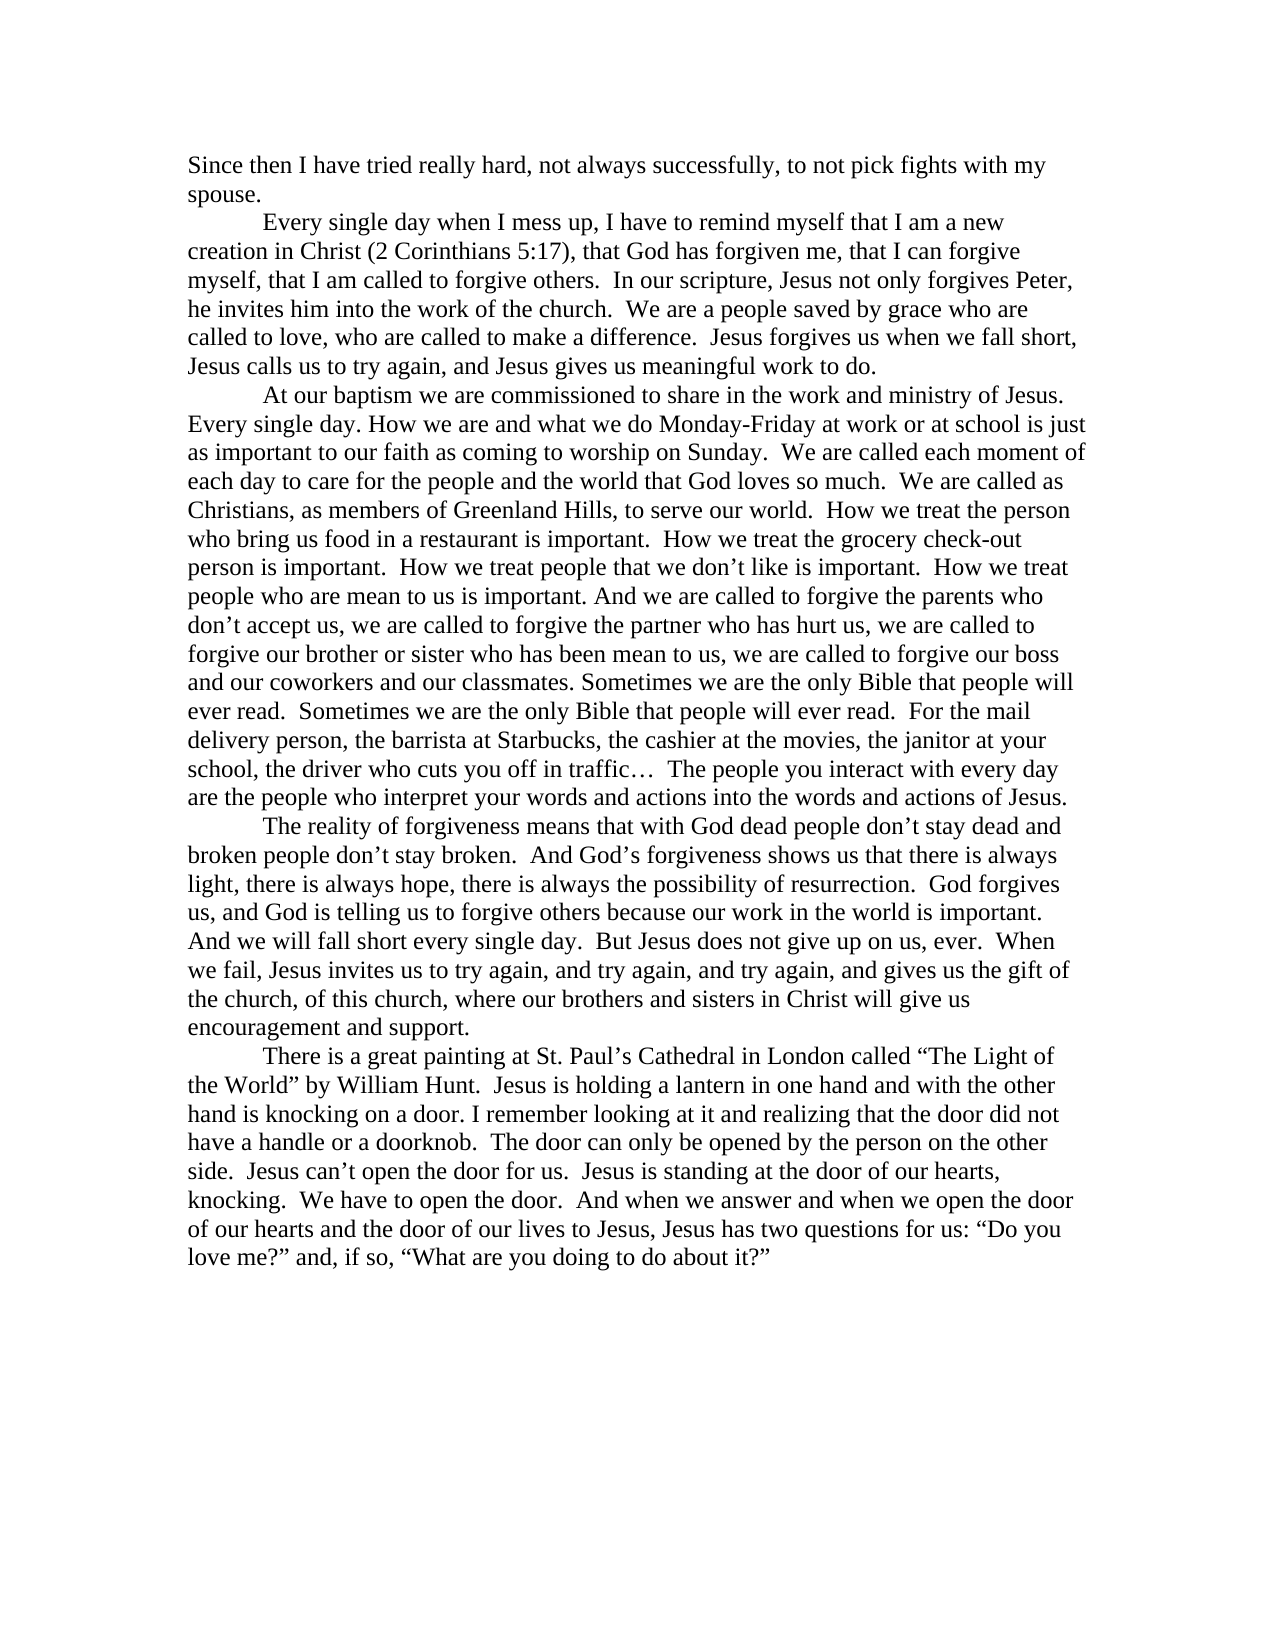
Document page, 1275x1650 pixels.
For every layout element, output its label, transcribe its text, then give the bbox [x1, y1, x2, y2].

text Every single day when I mess up, I have to remind myself that I am a new creation in Christ (2 Corinthians 5:17), that God has forgiven me, that I can forgive myself, that I am called to forgive others. In our scripture, Jesus not only forgives Peter, he invites him into the work of the church. We are a people saved by grace who are called to love, who are called to make a difference. Jesus forgives us when we fall short, Jesus calls us to try again, and Jesus gives us meaningful work to do. [187, 207, 1087, 380]
text The reality of forgiveness means that with God dead people don’t stay dead and broken people don’t stay broken. And God’s forgiveness shows us that there is always light, there is always hope, there is always the possibility of resurrection. God forgives us, and God is telling us to forgive others because our work in the world is important. And we will fall short every single day. But Jesus does not give up on us, ever. When we fail, Jesus invites us to try again, and try again, and try again, and gives us the gift of the church, of this church, where our brothers and sisters in Christ will give us encouragement and support. [187, 811, 1087, 1041]
text There is a great painting at St. Paul’s Cathedral in London called “The Light of the World” by William Hunt. Jesus is holding a lantern in one hand and with the other hand is knocking on a door. I remember looking at it and realizing that the door did not have a handle or a doorknob. The door can only be opened by the person on the other side. Jesus can’t open the door for us. Jesus is standing at the door of our hearts, knocking. We have to open the door. And when we answer and when we open the door of our hearts and the door of our lives to Jesus, Jesus has two questions for us: “Do you love me?” and, if so, “What are you doing to do about it?” [187, 1041, 1087, 1271]
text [187, 150, 1087, 207]
text At our baptism we are commissioned to share in the work and ministry of Jesus. Every single day. How we are and what we do Monday-Friday at work or at school is just as important to our faith as coming to worship on Sunday. We are called each moment of each day to care for the people and the world that God loves so much. We are called as Christians, as members of Greenland Hills, to serve our world. How we treat the person who bring us food in a restaurant is important. How we treat the grocery check-out person is important. How we treat people that we don’t like is important. How we treat people who are mean to us is important. And we are called to forgive the parents who don’t accept us, we are called to forgive the partner who has hurt us, we are called to forgive our brother or sister who has been mean to us, we are called to forgive our boss and our coworkers and our classmates. Sometimes we are the only Bible that people will ever read. Sometimes we are the only Bible that people will ever read. For the mail delivery person, the barrista at Starbucks, the cashier at the movies, the janitor at your school, the driver who cuts you off in traffic… The people you interact with every day are the people who interpret your words and actions into the words and actions of Jesus. [187, 380, 1087, 811]
